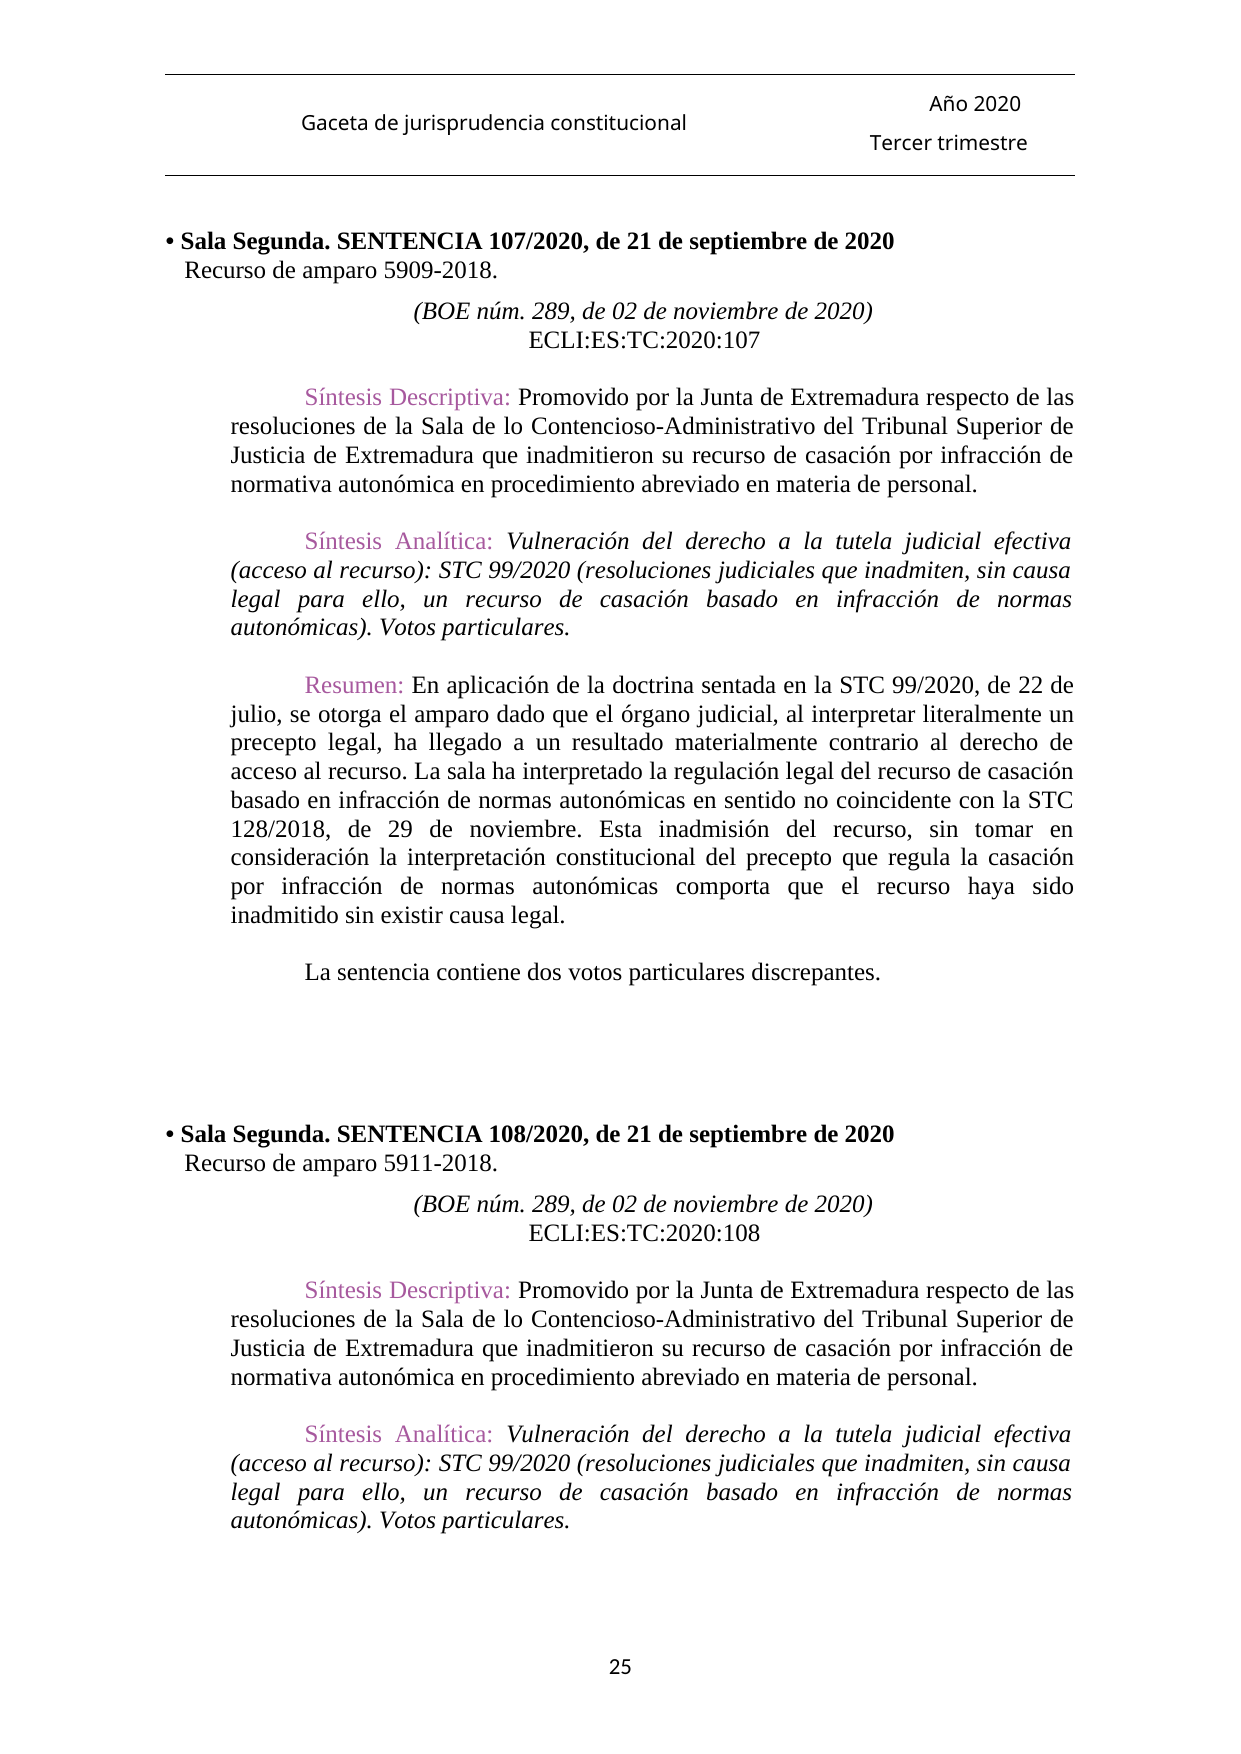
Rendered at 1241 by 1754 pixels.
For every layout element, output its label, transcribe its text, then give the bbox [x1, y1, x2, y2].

text • Sala Segunda. SENTENCIA 107/2020, de 21 de septiembre de 2020 [165, 226, 1075, 255]
text La sentencia contiene dos votos particulares discrepantes. [230, 957, 1075, 986]
text Síntesis Analítica: Vulneración del derecho a la tutela judicial efectiva (acceso al recurso): STC 99/2020 (resoluciones judiciales que inadmiten, sin causa legal para ello, un recurso de casación basado en infracción de normas autonómicas). Votos particulares. [230, 526, 1075, 641]
text • Sala Segunda. SENTENCIA 108/2020, de 21 de septiembre de 2020 [165, 1119, 1075, 1148]
text Recurso de amparo 5909-2018. [165, 255, 1075, 284]
text (BOE núm. 289, de 02 de noviembre de 2020) [165, 296, 1075, 325]
text Síntesis Descriptiva: Promovido por la Junta de Extremadura respecto de las resoluciones de la Sala de lo Contencioso-Administrativo del Tribunal Superior de Justicia de Extremadura que inadmitieron su recurso de casación por infracción de normativa autonómica en procedimiento abreviado en materia de personal. [230, 382, 1075, 497]
text Resumen: En aplicación de la doctrina sentada en la STC 99/2020, de 22 de julio, se otorga el amparo dado que el órgano judicial, al interpretar literalmente un precepto legal, ha llegado a un resultado materialmente contrario al derecho de acceso al recurso. La sala ha interpretado la regulación legal del recurso de casación basado en infracción de normas autonómicas en sentido no coincidente con la STC 128/2018, de 29 de noviembre. Esta inadmisión del recurso, sin tomar en consideración la interpretación constitucional del precepto que regula la casación por infracción de normas autonómicas comporta que el recurso haya sido inadmitido sin existir causa legal. [230, 670, 1075, 929]
text Síntesis Descriptiva: Promovido por la Junta de Extremadura respecto de las resoluciones de la Sala de lo Contencioso-Administrativo del Tribunal Superior de Justicia de Extremadura que inadmitieron su recurso de casación por infracción de normativa autonómica en procedimiento abreviado en materia de personal. [230, 1275, 1075, 1390]
text ECLI:ES:TC:2020:108 [165, 1218, 1075, 1247]
text Recurso de amparo 5911-2018. [165, 1148, 1075, 1177]
text (BOE núm. 289, de 02 de noviembre de 2020) [165, 1189, 1075, 1218]
text ECLI:ES:TC:2020:107 [165, 325, 1075, 354]
text Síntesis Analítica: Vulneración del derecho a la tutela judicial efectiva (acceso al recurso): STC 99/2020 (resoluciones judiciales que inadmiten, sin causa legal para ello, un recurso de casación basado en infracción de normas autonómicas). Votos particulares. [230, 1419, 1075, 1534]
